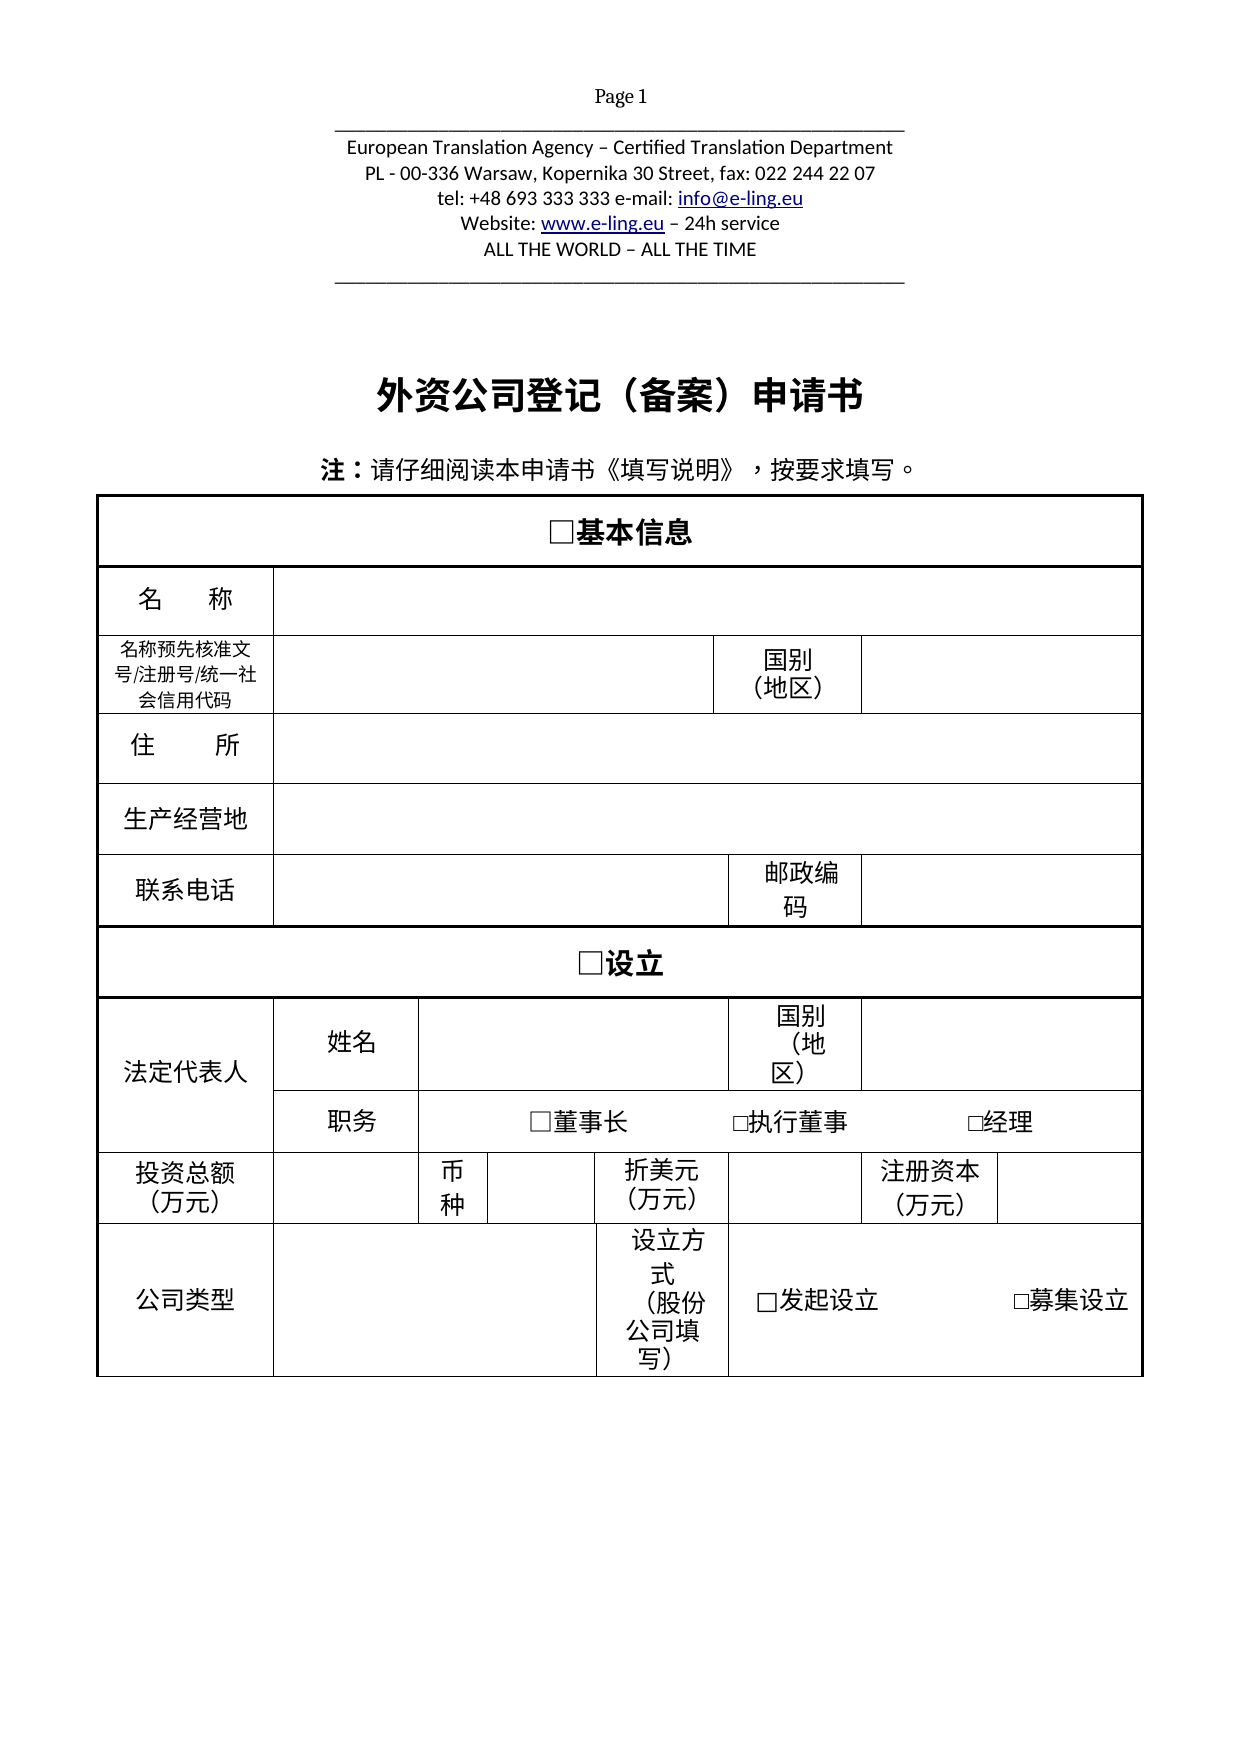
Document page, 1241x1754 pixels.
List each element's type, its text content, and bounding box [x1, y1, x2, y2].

table_cell 名 称 [99, 568, 273, 635]
text 外资公司登记（备案）申请书 [148, 370, 1092, 421]
table_cell [274, 1153, 418, 1222]
table_cell □董事长 □执行董事 □经理 [419, 1091, 1141, 1152]
table_cell 国别 （地区） [714, 636, 861, 712]
table_cell [274, 855, 728, 925]
table_cell □设立 [99, 928, 1141, 996]
table_cell 公司类型 [99, 1224, 273, 1376]
table_cell 住 所 [99, 714, 273, 783]
table_cell 注册资本（万元） [862, 1153, 997, 1222]
table_cell 投资总额 （万元） [99, 1153, 273, 1222]
table_cell [729, 1153, 861, 1222]
table_cell 姓名 [274, 999, 418, 1090]
table_cell [274, 1224, 596, 1376]
table_cell 国别 （地区） [729, 999, 861, 1090]
table_cell [488, 1153, 594, 1222]
table_cell 联系电话 [99, 855, 273, 925]
table_cell 邮政编码 [729, 855, 861, 925]
table_cell 折美元 （万元） [595, 1153, 728, 1222]
table_cell [419, 999, 728, 1090]
table_cell 币种 [419, 1153, 487, 1222]
table_cell [274, 636, 713, 712]
table_cell [862, 999, 1141, 1090]
table_cell [274, 568, 1141, 635]
table_cell 职务 [274, 1091, 418, 1152]
table_cell [862, 855, 1141, 925]
table_cell □发起设立 □募集设立 [729, 1224, 1141, 1376]
table_cell 法定代表人 [99, 999, 273, 1152]
table_header □基本信息 [99, 497, 1141, 564]
table_cell 生产经营地 [99, 784, 273, 854]
text 注：请仔细阅读本申请书《填写说明》，按要求填写。 [148, 421, 1092, 494]
table_cell [274, 714, 1141, 783]
table_cell [998, 1153, 1141, 1222]
table_cell 设立方式 （股份公司填写） [597, 1224, 728, 1376]
table_cell 名称预先核准文号/注册号/统一社会信用代码 [99, 636, 273, 712]
table_cell [862, 636, 1141, 712]
table_cell [274, 784, 1141, 854]
